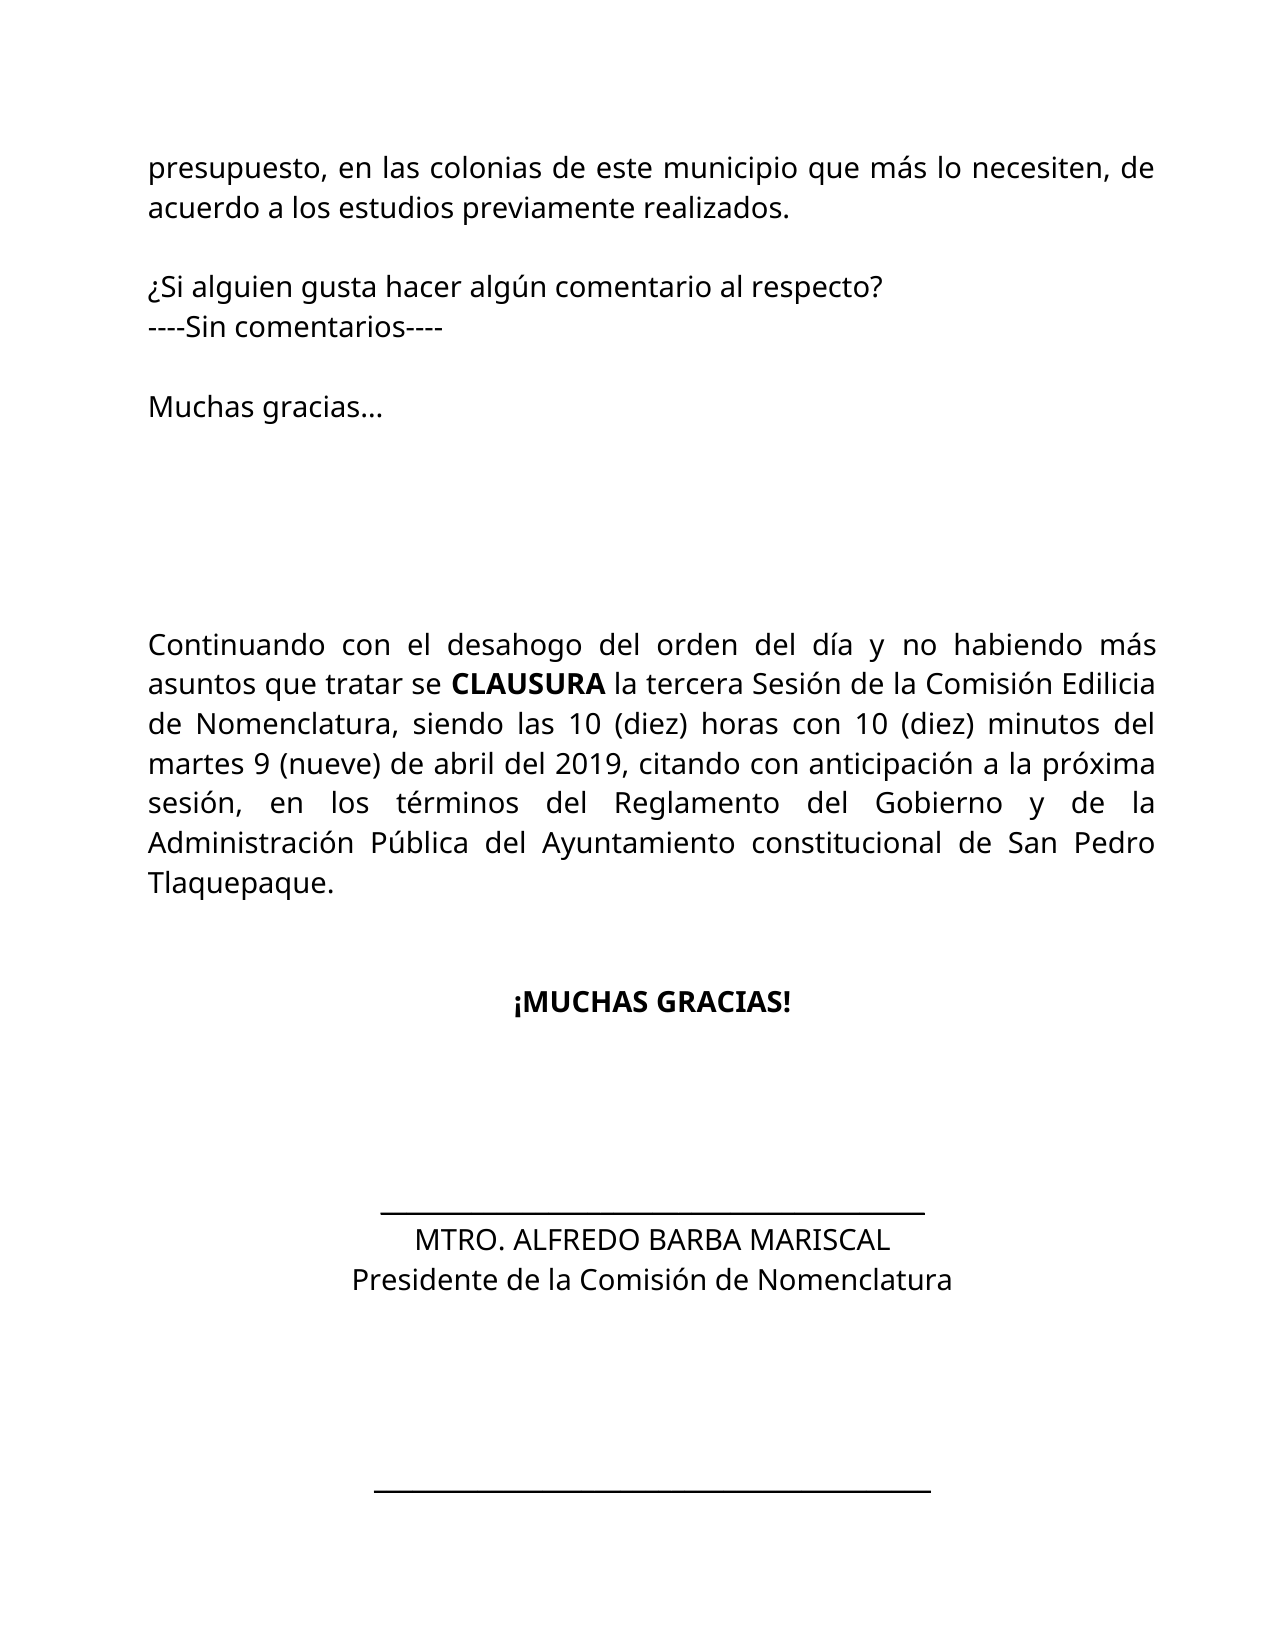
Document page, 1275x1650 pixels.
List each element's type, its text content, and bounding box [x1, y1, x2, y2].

text ¿Si alguien gusta hacer algún comentario al respecto? [148, 267, 1157, 306]
text ¡MUCHAS GRACIAS! [148, 981, 1157, 1021]
text __________________________________________ [148, 1179, 1157, 1219]
text Presidente de la Comisión de Nomenclatura [148, 1259, 1157, 1299]
text Continuando con el desahogo del orden del día y no habiendo más asuntos que tratar se CLAUSURA la tercera Sesión de la Comisión Edilicia de Nomenclatura, siendo las 10 (diez) horas con 10 (diez) minutos del martes 9 (nueve) de abril del 2019, citando con anticipación a la próxima sesión, en los términos del Reglamento del Gobierno y de la Administración Pública del Ayuntamiento constitucional de San Pedro Tlaquepaque. [148, 624, 1157, 902]
text ----Sin comentarios---- [148, 306, 1157, 346]
text MTRO. ALFREDO BARBA MARISCAL [148, 1219, 1157, 1259]
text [148, 148, 1157, 227]
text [148, 1457, 1157, 1497]
text Muchas gracias… [148, 386, 1157, 426]
